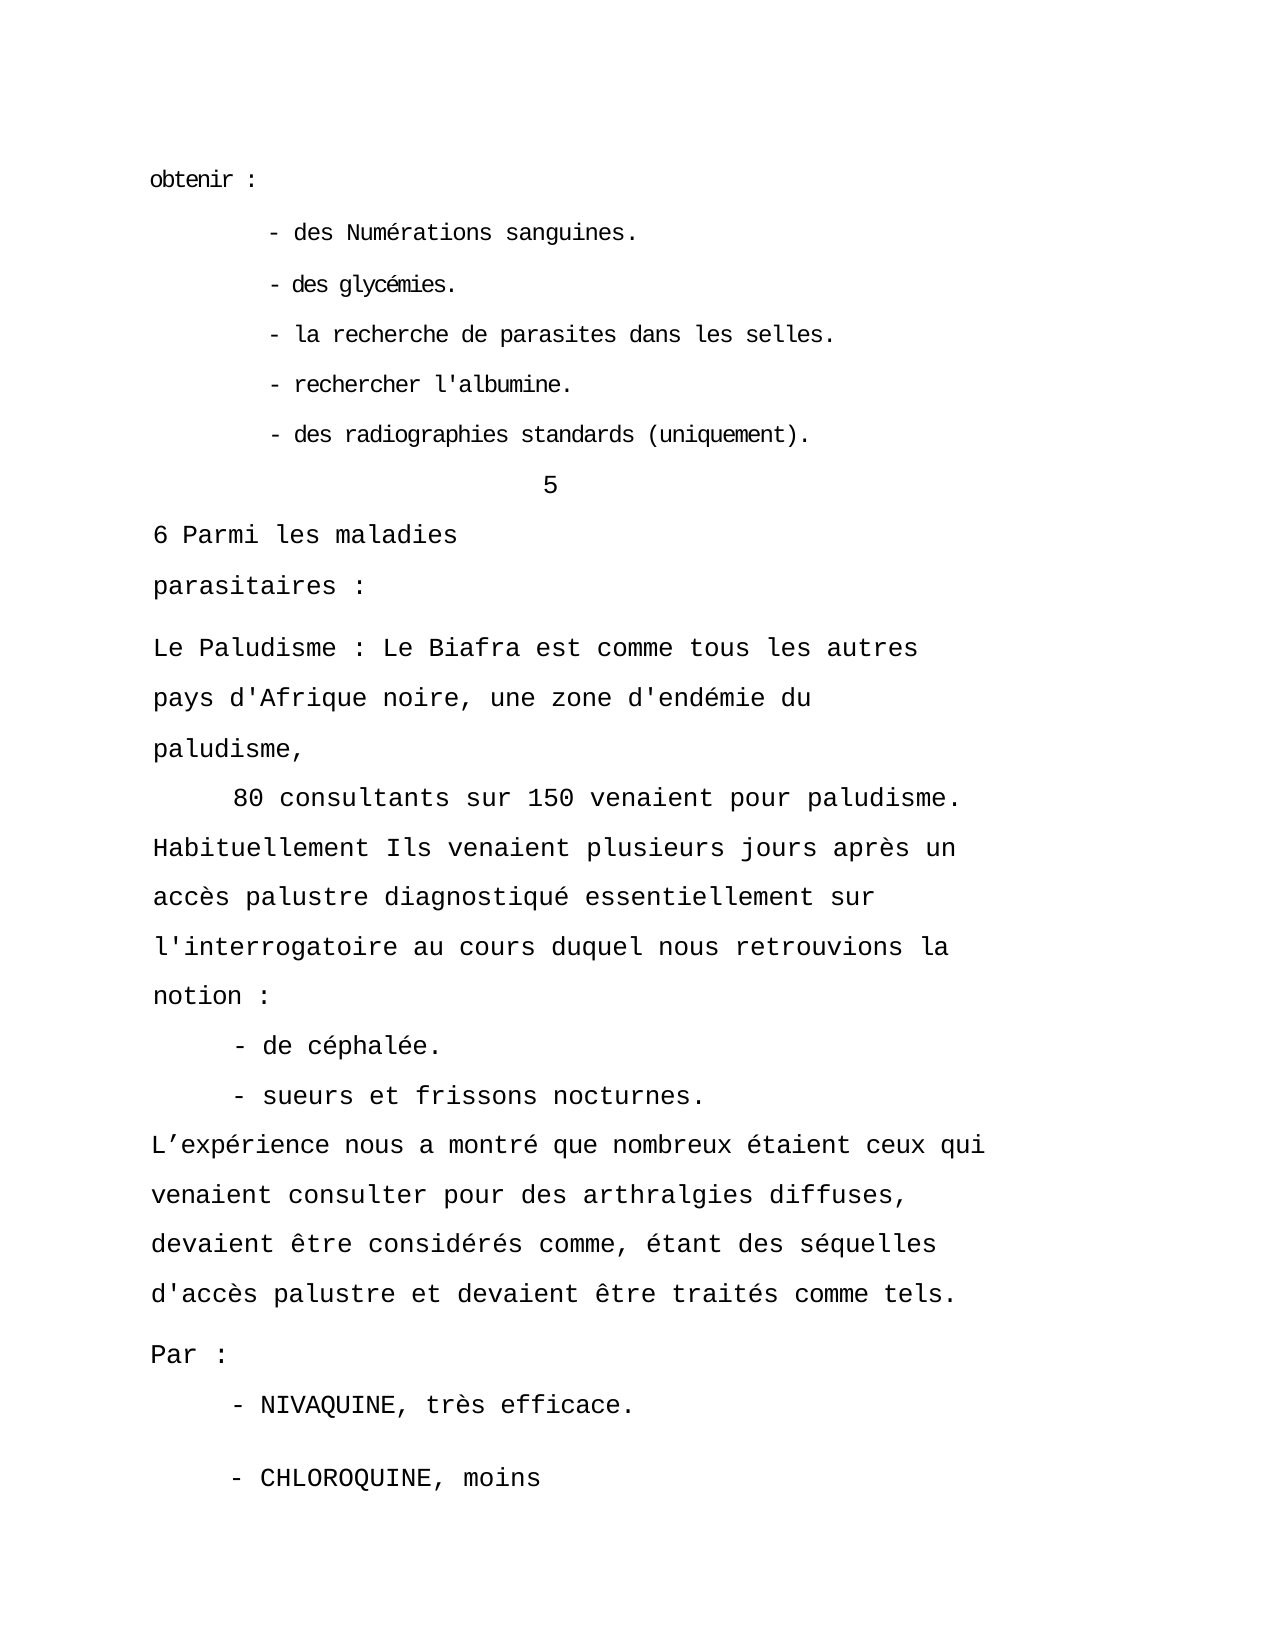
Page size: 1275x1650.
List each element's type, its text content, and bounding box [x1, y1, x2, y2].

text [229, 1447, 601, 1496]
text Le Paludisme : Le Biafra est comme tous les autres pays d'Afrique noire, une zone d'endémie du paludisme, [153, 616, 965, 767]
text - la recherche de parasites dans les selles. [267, 302, 1017, 352]
text - NIVAQUINE, très efficace. [230, 1373, 1017, 1423]
text - des Numérations sanguines. [148, 201, 841, 251]
text - rechercher l'albumine. [268, 352, 1017, 402]
text - de céphalée. [232, 1014, 1017, 1064]
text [149, 148, 973, 198]
text 56 Parmi les maladies parasitaires : [153, 453, 549, 604]
text Par : [150, 1324, 1017, 1373]
text L’expérience nous a montré que nombreux étaient ceux qui venaient consulter pour des arthralgies diffuses, devaient être considérés comme, étant des séquelles d'accès palustre et devaient être traités comme tels. [151, 1114, 1017, 1312]
text - sueurs et frissons nocturnes. [231, 1064, 1017, 1114]
text - des glycémies. [268, 252, 1017, 302]
text 80 consultants sur 150 venaient pour paludisme. Habituellement Ils venaient plusieurs jours après un accès palustre diagnostiqué essentiellement sur l'interrogatoire au cours duquel nous retrouvions la notion : [153, 767, 1017, 1014]
text - des radiographies standards (uniquement). [268, 403, 1017, 453]
